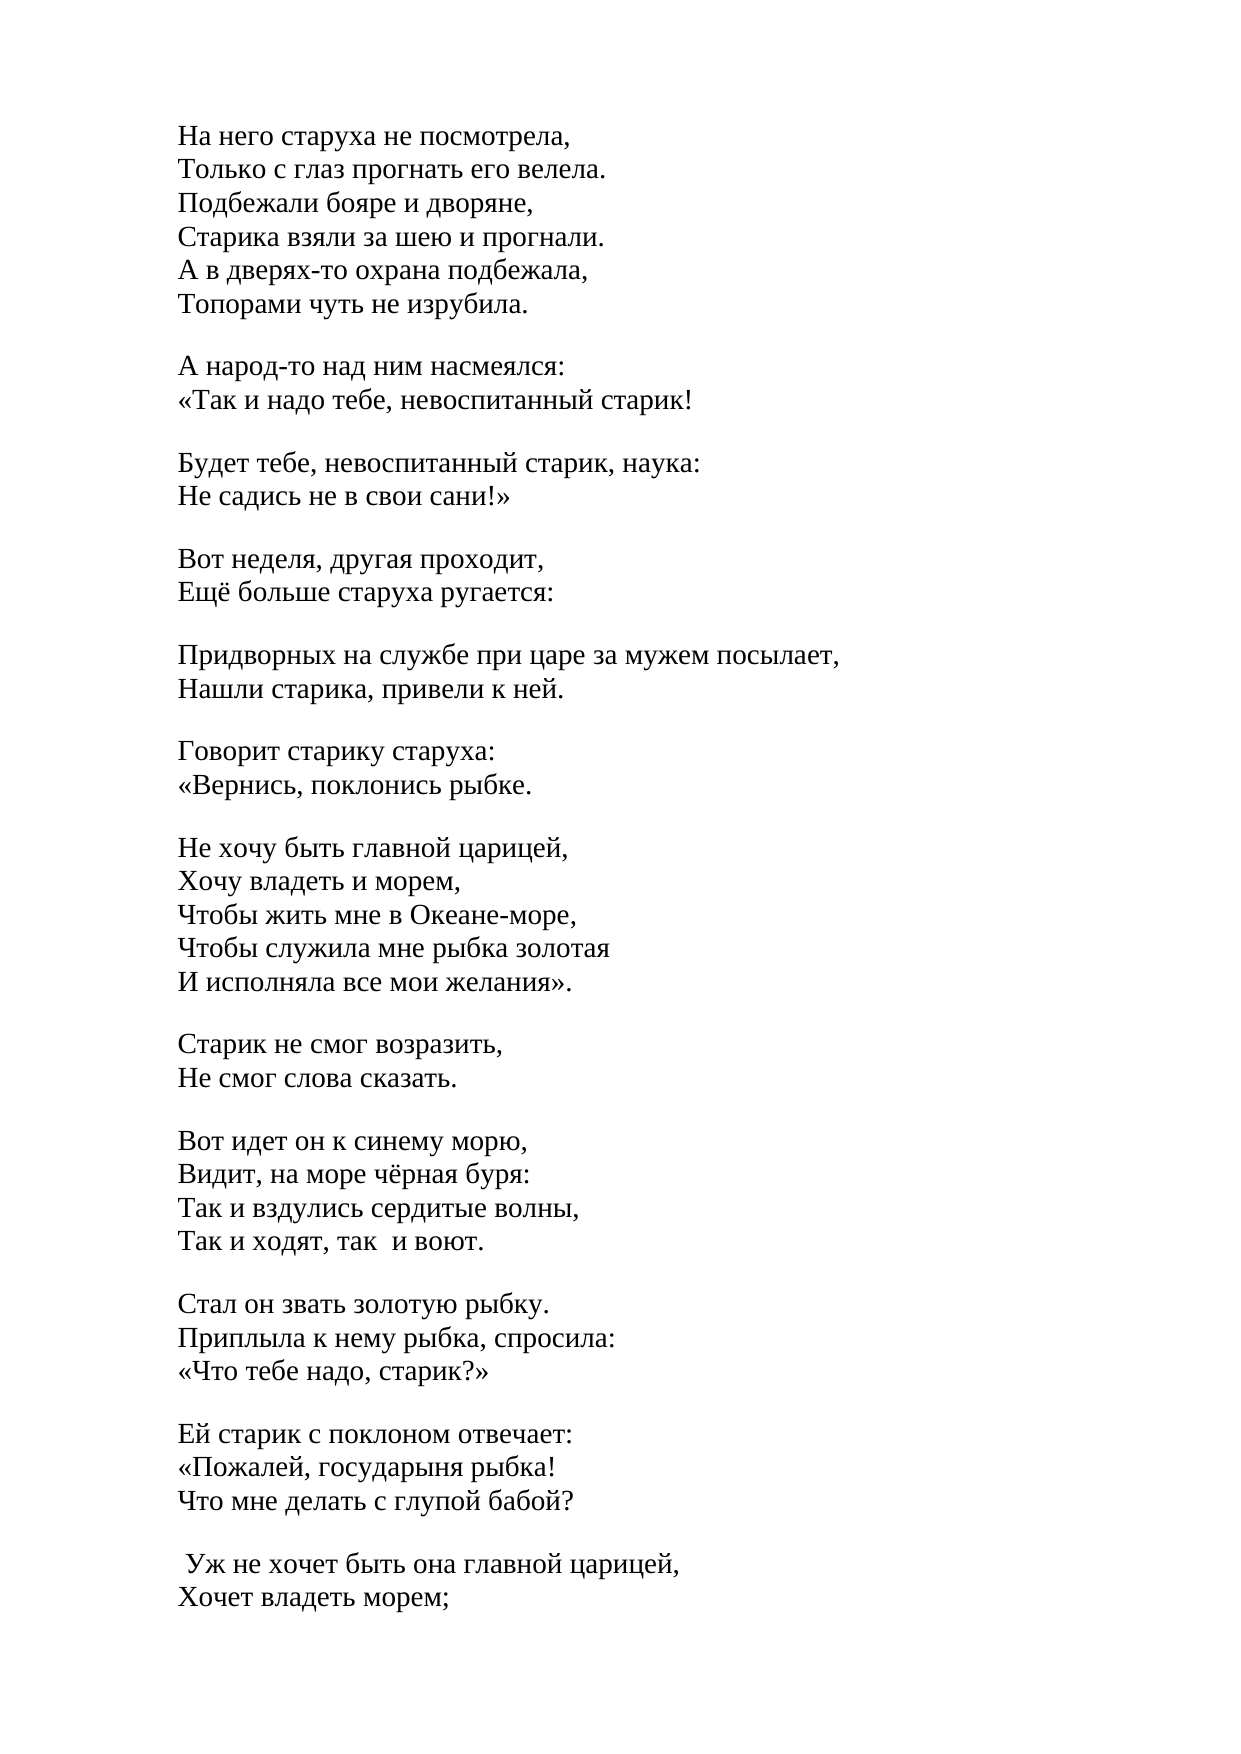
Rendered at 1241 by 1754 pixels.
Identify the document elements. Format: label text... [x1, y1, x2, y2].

text Вот неделя, другая проходит, Ещё больше старуха ругается: [177, 541, 1167, 608]
text Говорит старику старуха: «Вернись, поклонись рыбке. [177, 733, 1167, 801]
text Подбежали бояре и дворяне, Старика взяли за шею и прогнали. [177, 185, 1167, 252]
text А народ-то над ним насмеялся: «Так и надо тебе, невоспитанный старик! [177, 348, 1167, 416]
text Придворных на службе при царе за мужем посылает, Нашли старика, привели к ней. [177, 637, 1167, 704]
text Старик не смог возразить, Не смог слова сказать. [177, 1027, 1167, 1094]
text Ей старик с поклоном отвечает: «Пожалей, государыня рыбка! Что мне делать с глупой бабой? [177, 1416, 1167, 1517]
text А в дверях-то охрана подбежала, Топорами чуть не изрубила. [177, 252, 1167, 319]
text Стал он звать золотую рыбку. Приплыла к нему рыбка, спросила: «Что тебе надо, старик?» [177, 1286, 1167, 1387]
text Будет тебе, невоспитанный старик, наука: Не садись не в свои сани!» [177, 445, 1167, 512]
text Вот идет он к синему морю, Видит, на море чёрная буря: Так и вздулись сердитые волны, Так и ходят, так и воют. [177, 1123, 1167, 1257]
text На него старуха не посмотрела, Только с глаз прогнать его велела. [177, 118, 1167, 185]
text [177, 1546, 1167, 1613]
text Не хочу быть главной царицей, Хочу владеть и морем, Чтобы жить мне в Океане-море, Чтобы служила мне рыбка золотая И исполняла все мои желания». [177, 830, 1167, 997]
